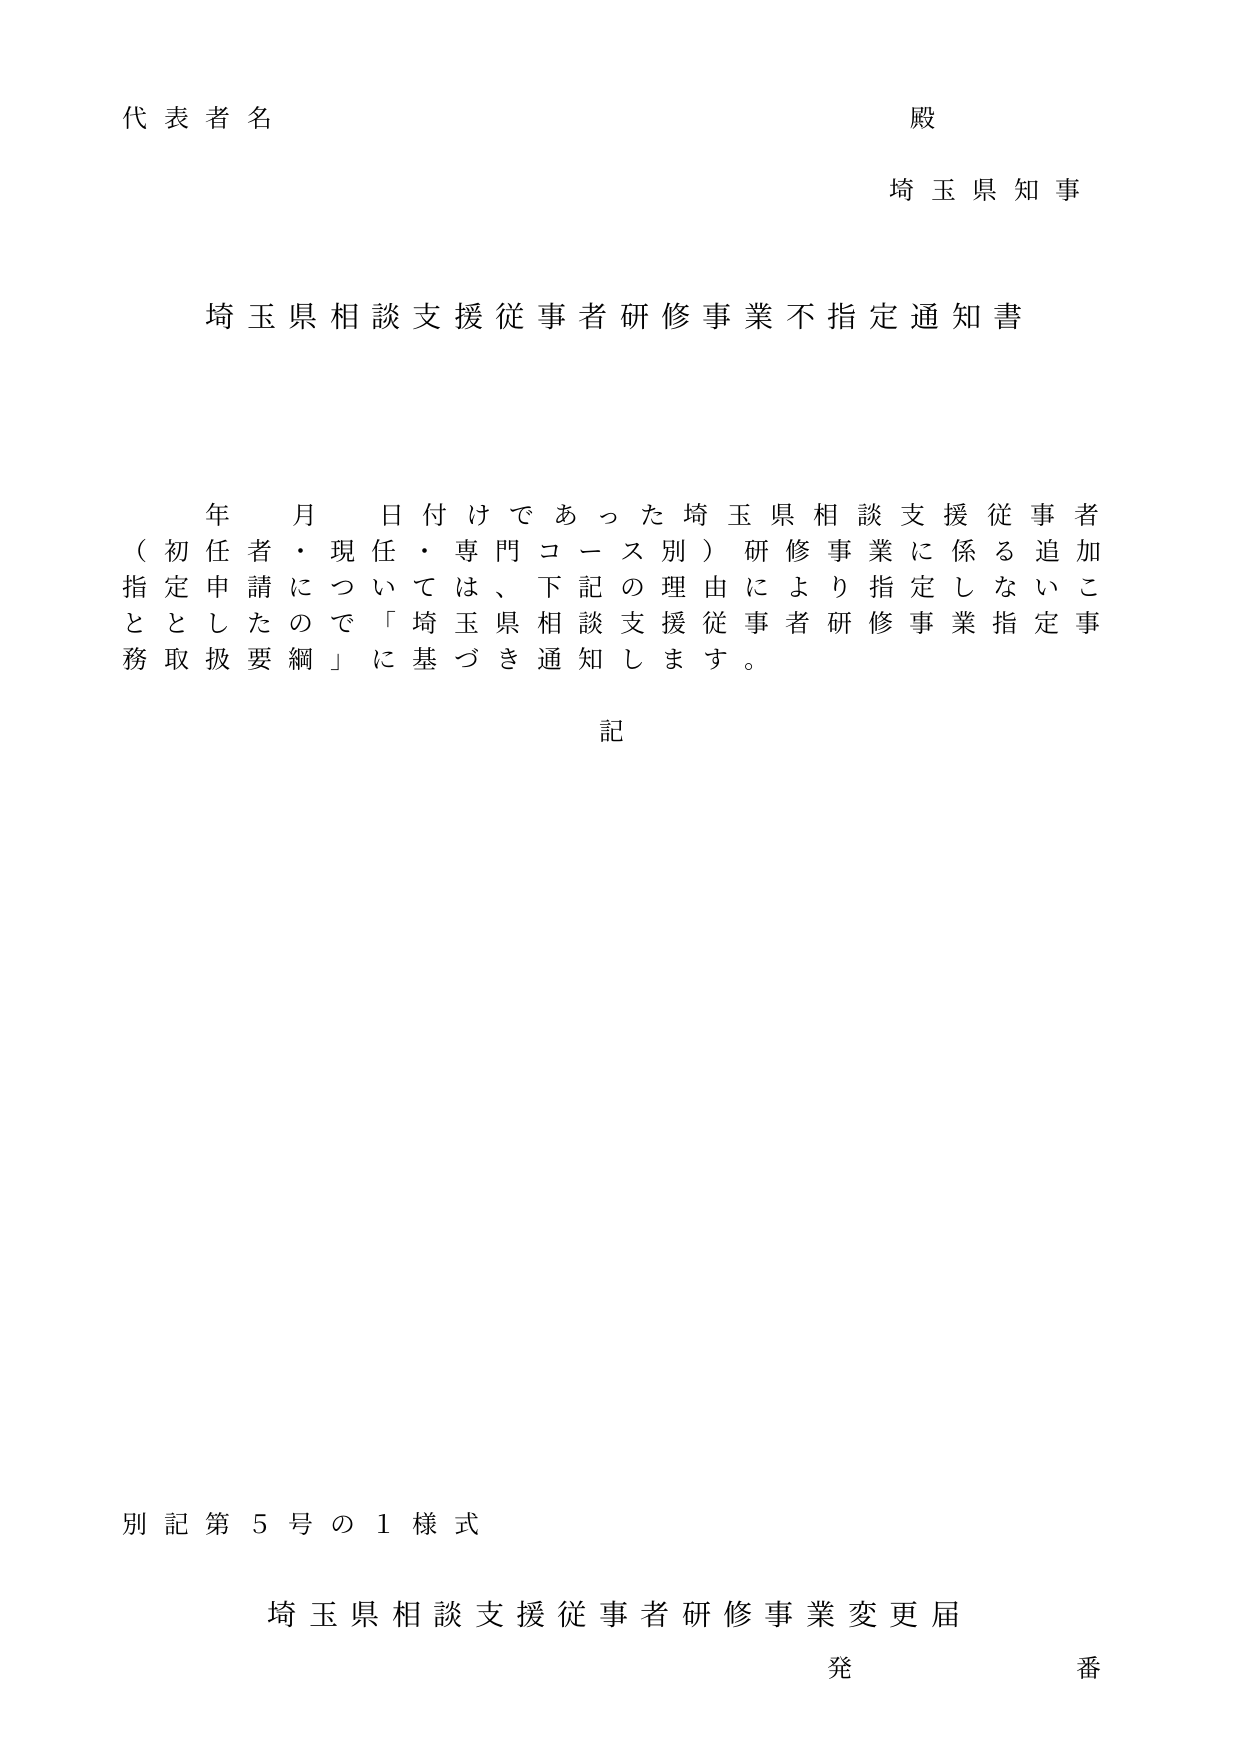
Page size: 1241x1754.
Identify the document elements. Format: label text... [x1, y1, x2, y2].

text 発 番 [123, 1649, 1118, 1685]
text 記 [123, 712, 1118, 748]
text 代表者名 殿 [123, 99, 1118, 135]
text 別記第５号の１様式 [123, 1504, 1118, 1541]
text 埼玉県相談支援従事者研修事業不指定通知書 [123, 279, 1118, 351]
text 年 月 日付けであった埼玉県相談支援従事者（初任者・現任・専門コース別）研修事業に係る追加指定申請については、下記の理由により指定しないこととしたので「埼玉県相談支援従事者研修事業指定事務取扱要綱」に基づき通知します。 [123, 495, 1118, 676]
text 埼玉県相談支援従事者研修事業変更届 [123, 1577, 1118, 1649]
text 埼玉県知事 [123, 171, 1118, 207]
